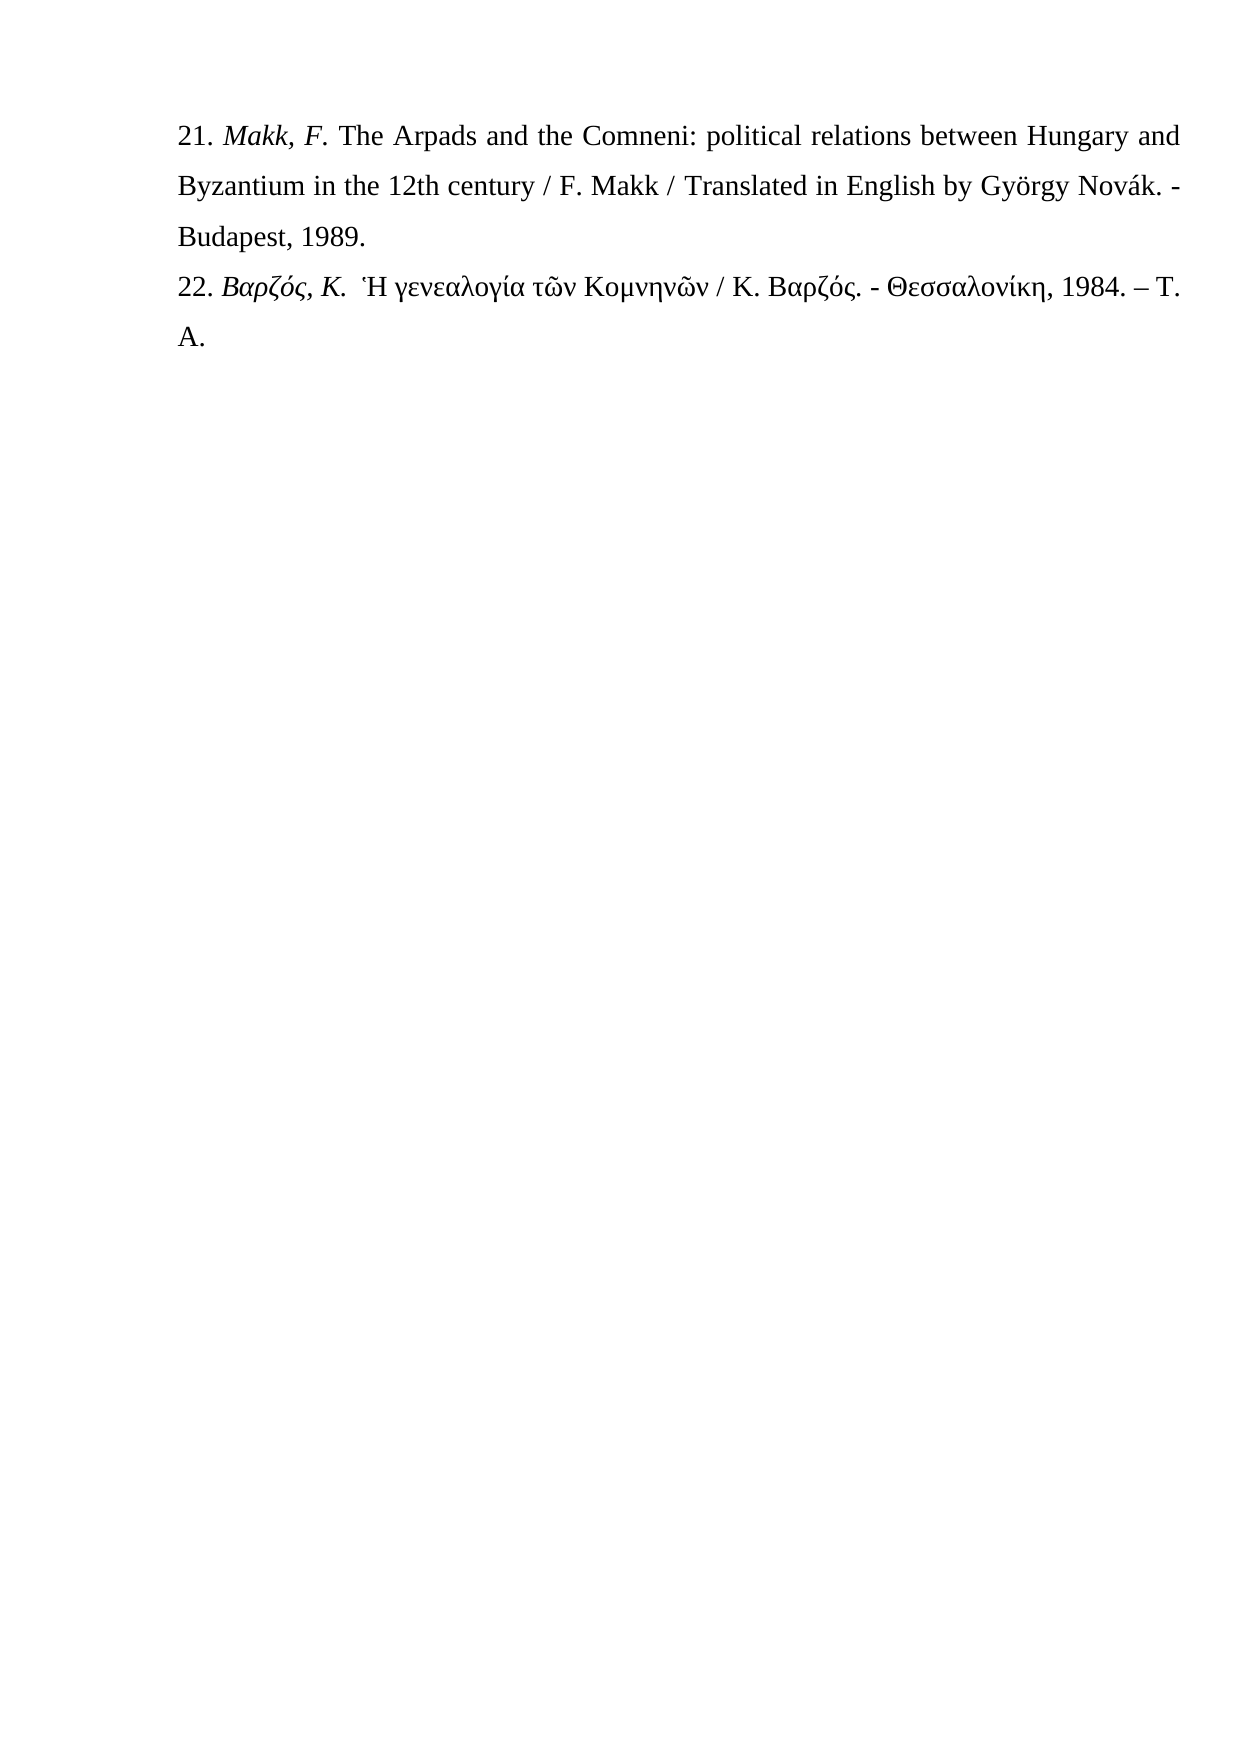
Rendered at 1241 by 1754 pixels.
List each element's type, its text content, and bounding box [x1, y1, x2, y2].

text 22. Βαρζός, Κ. Ἡ γενεαλογία τῶν Κομνηνῶν / Κ. Βαρζός. - Θεσσαλονίκη, 1984. – Τ. Α. [177, 269, 1181, 353]
text 21. Makk, F. The Arpads and the Comneni: political relations between Hungary and Byzantium in the 12th century / F. Makk / Translated in English by György Novák. - Budapest, 1989. [177, 118, 1181, 252]
